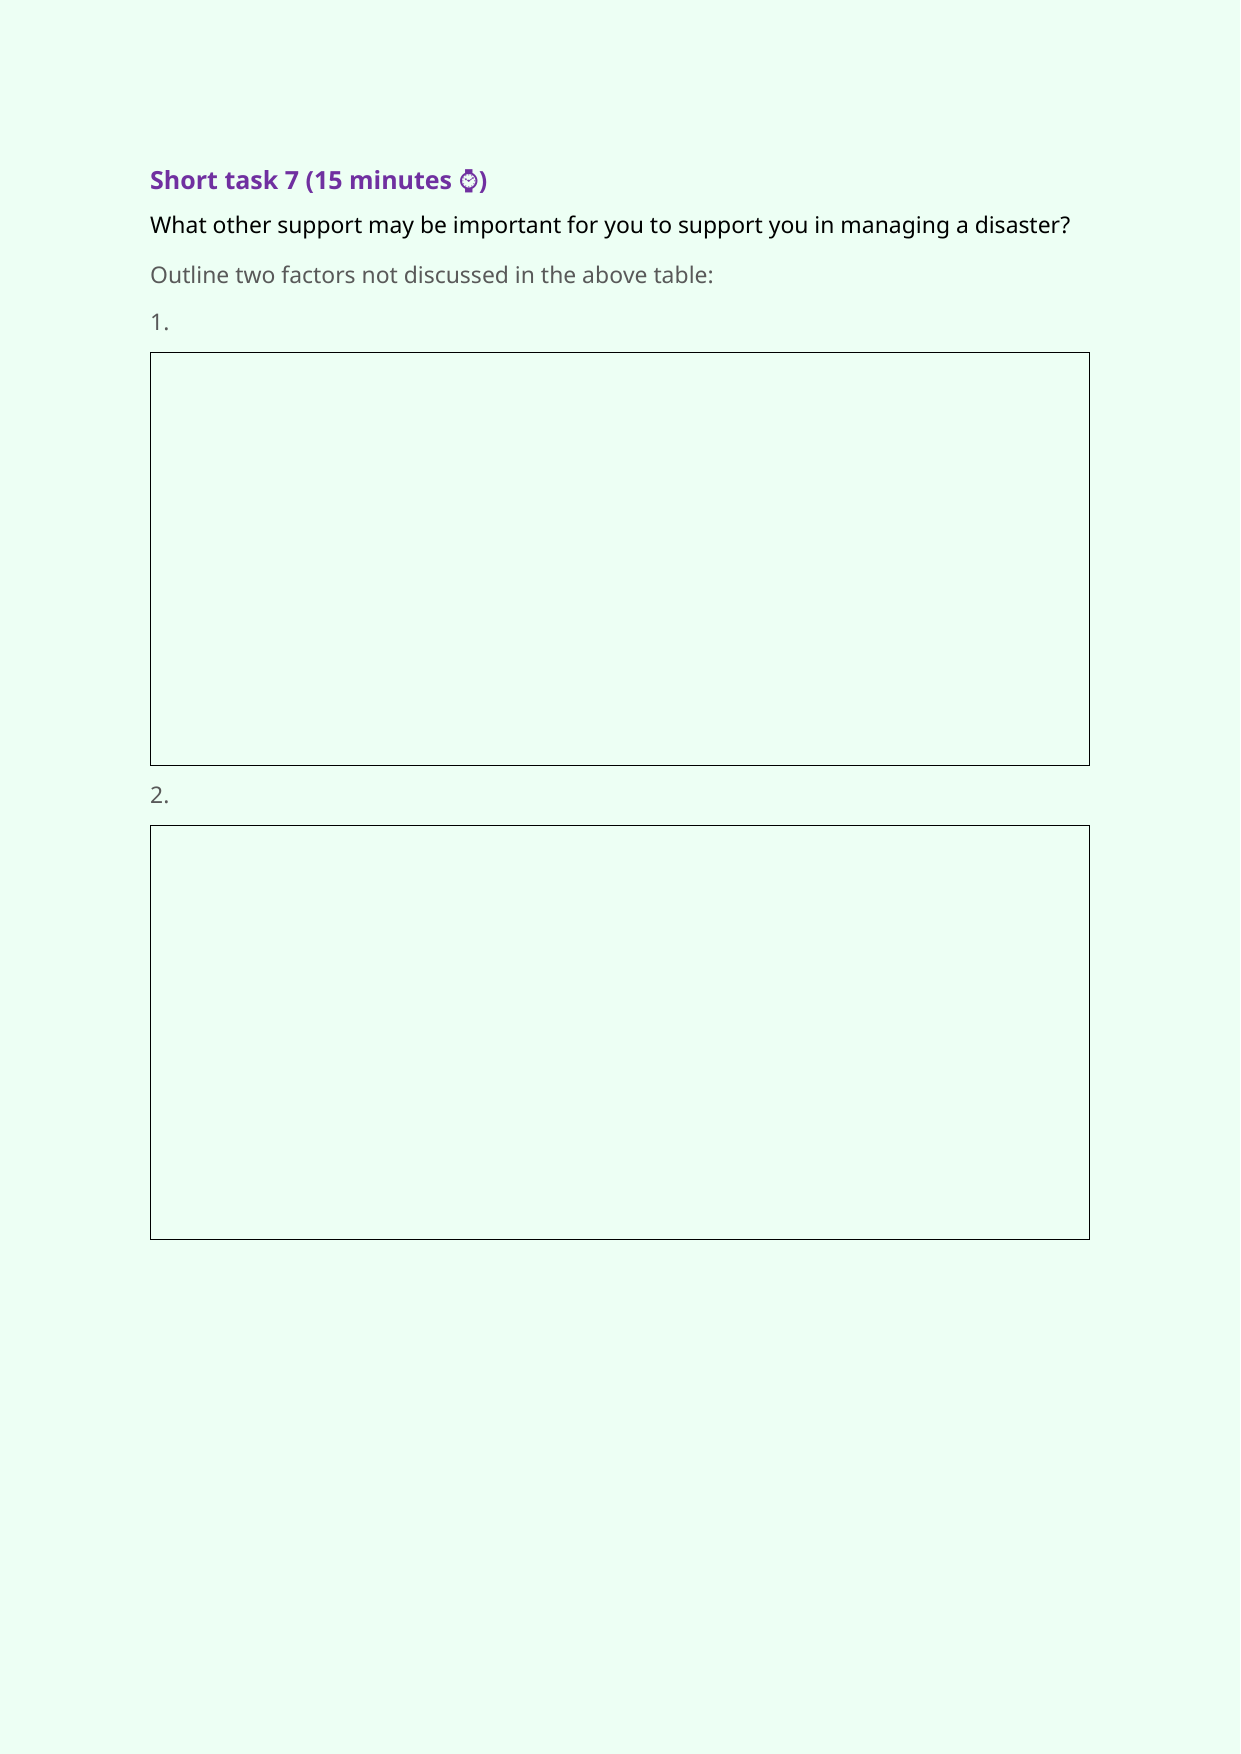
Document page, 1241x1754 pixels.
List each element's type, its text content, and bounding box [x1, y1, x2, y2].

table_header [151, 826, 1089, 1239]
subtitle 1. [150, 306, 1090, 337]
table_header [151, 353, 1089, 765]
subtitle Short task 7 (15 minutes ⌚) [150, 162, 1090, 197]
text What other support may be important for you to support you in managing a disaster? [150, 209, 1090, 240]
subtitle 2. [150, 779, 1090, 810]
subtitle Outline two factors not discussed in the above table: [150, 259, 1090, 291]
